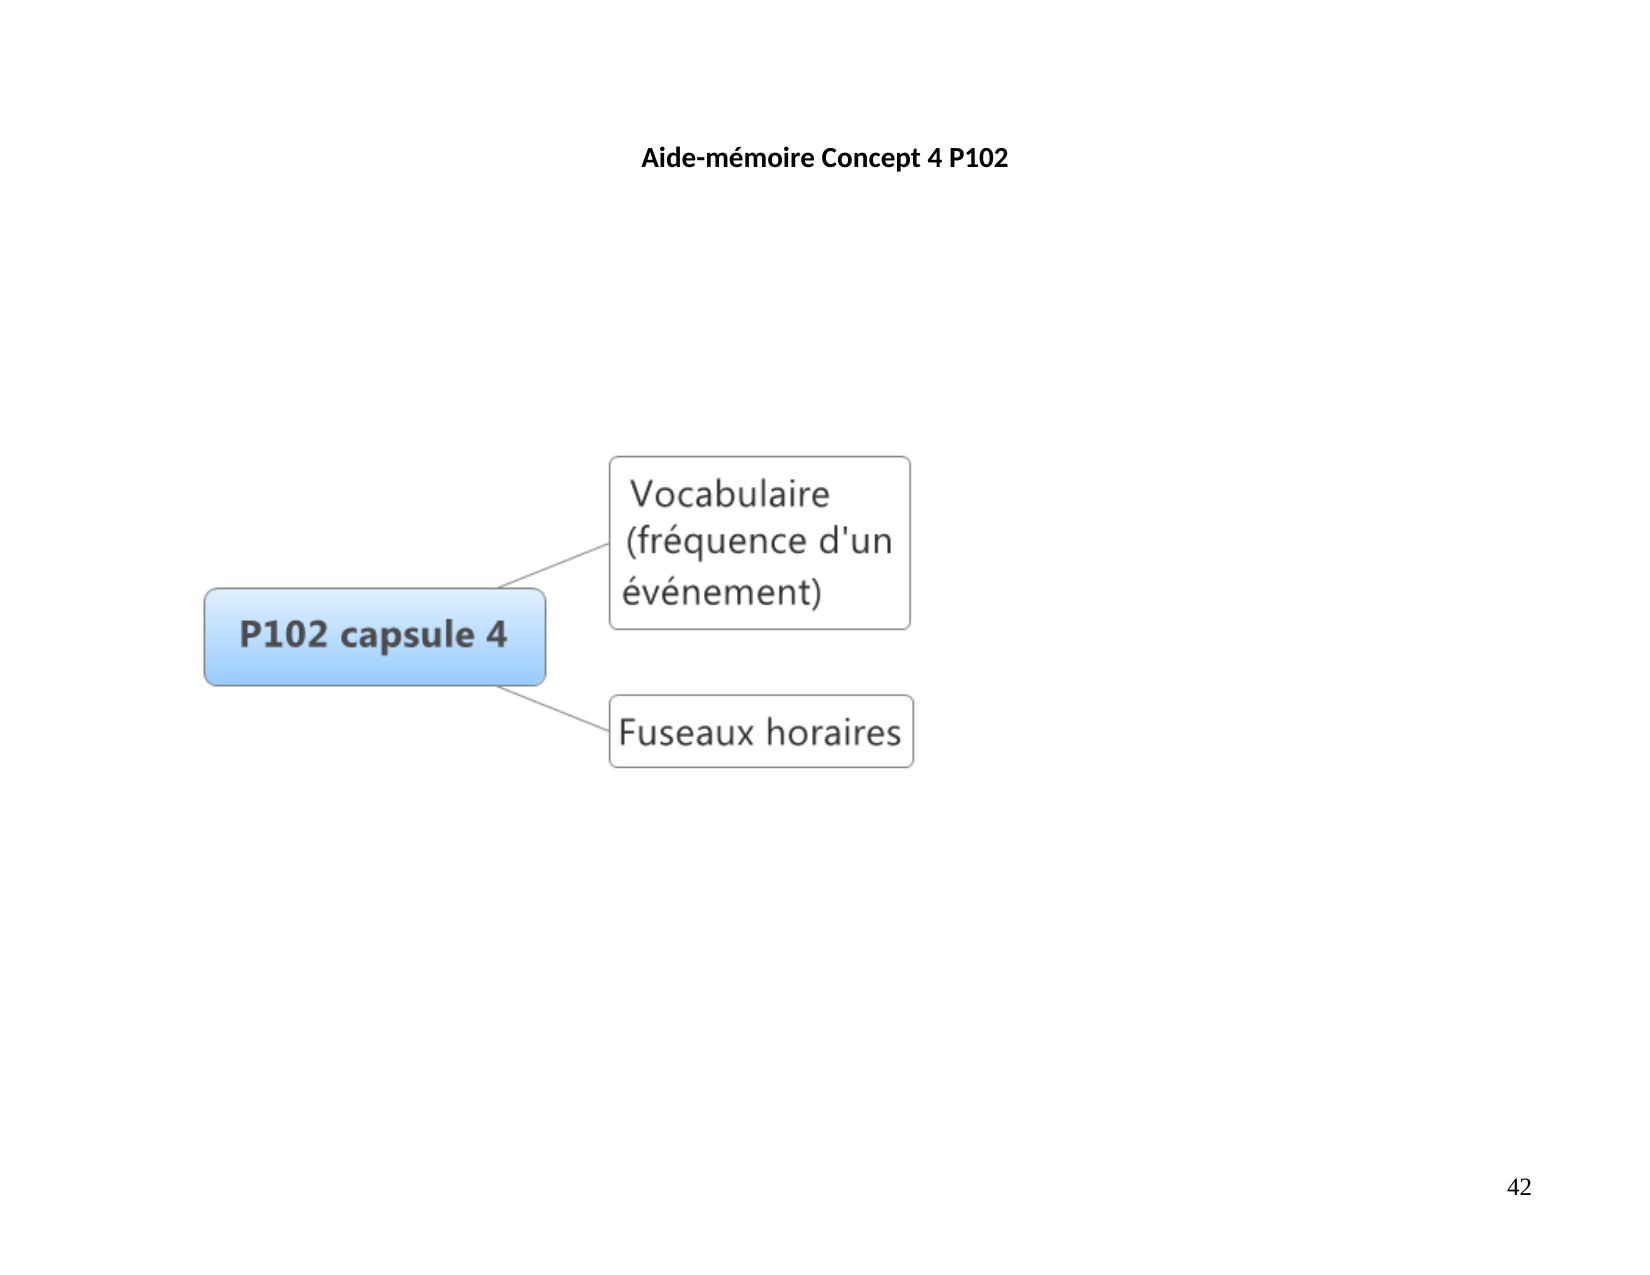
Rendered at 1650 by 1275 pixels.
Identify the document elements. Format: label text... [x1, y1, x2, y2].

picture [182, 420, 952, 815]
subtitle Aide-mémoire Concept 4 P102 [118, 139, 1532, 174]
